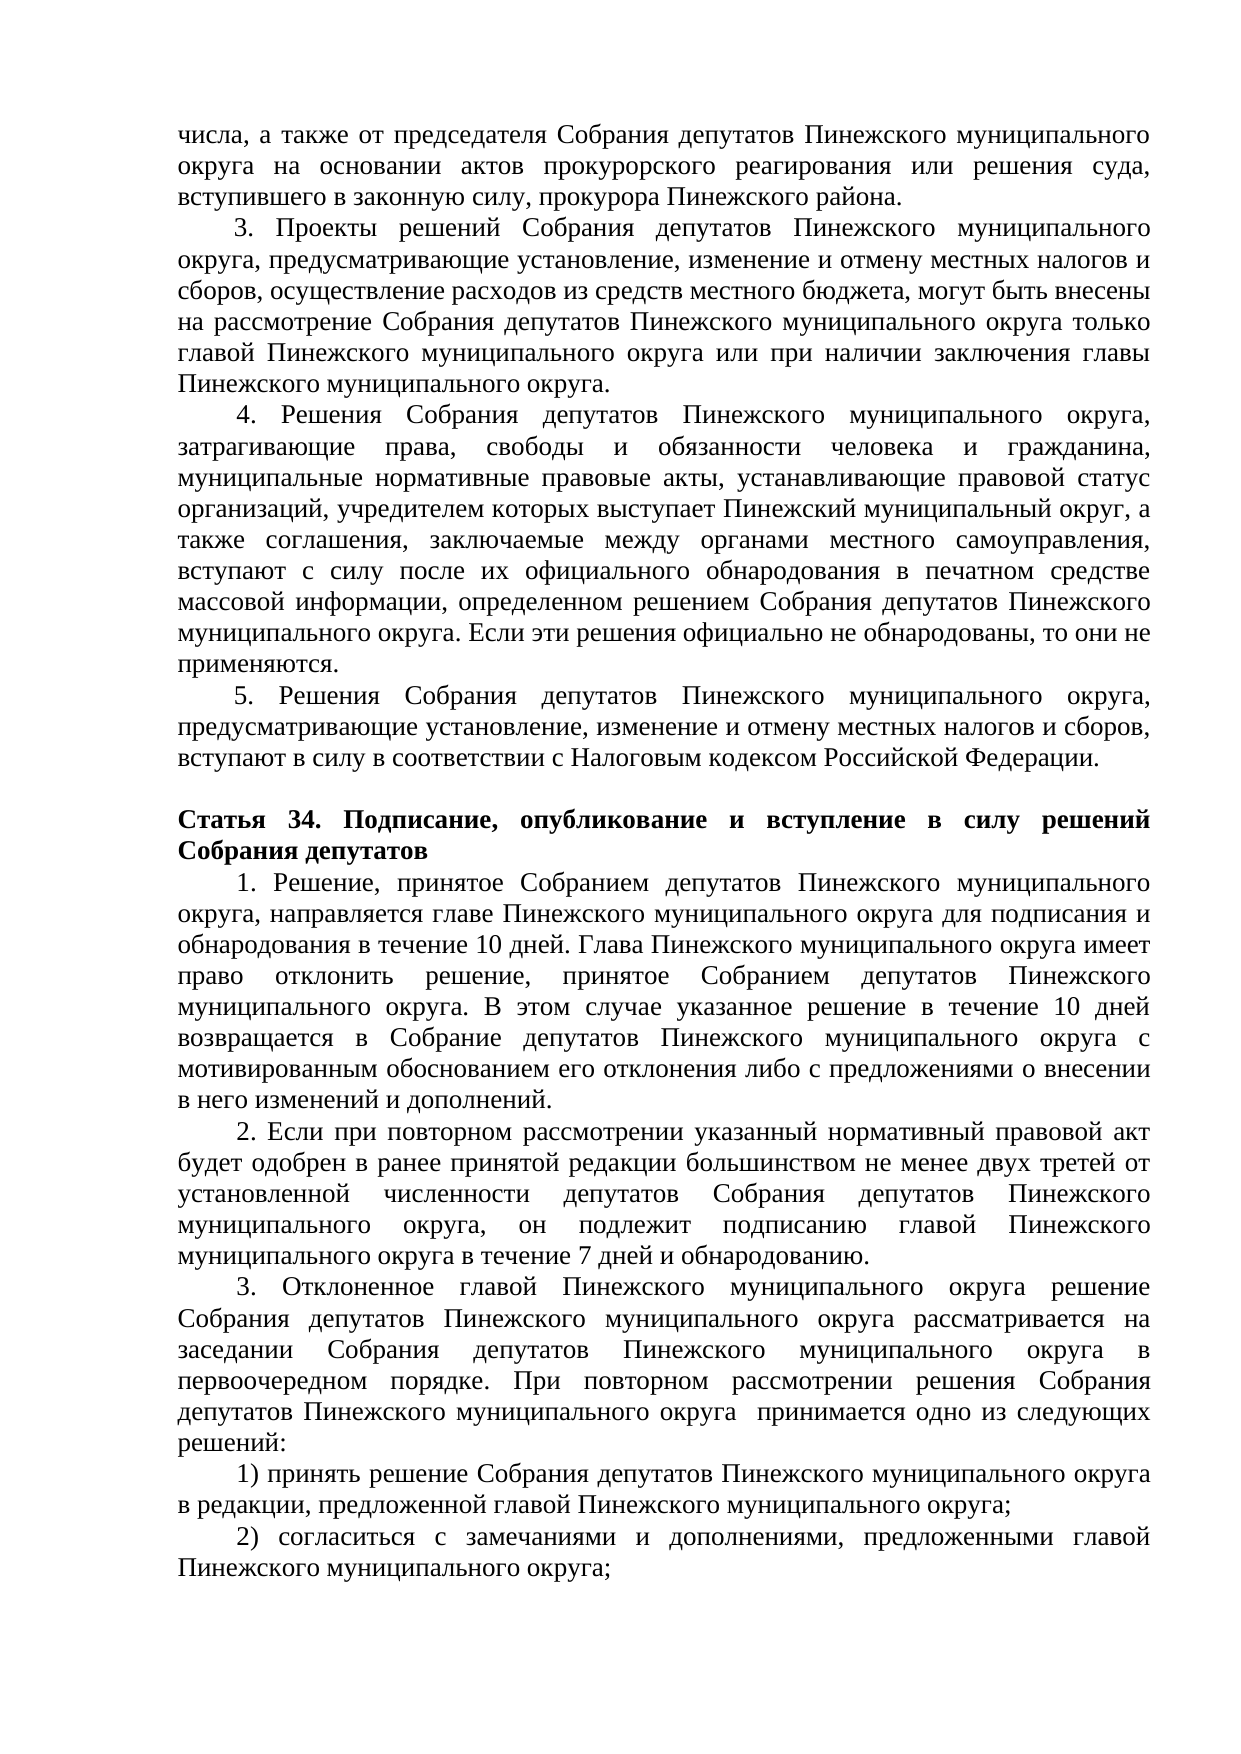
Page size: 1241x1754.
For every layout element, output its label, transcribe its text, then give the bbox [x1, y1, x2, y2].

text 3. Отклоненное главой Пинежского муниципального округа решение Собрания депутатов Пинежского муниципального округа рассматривается на заседании Собрания депутатов Пинежского муниципального округа в первоочередном порядке. При повторном рассмотрении решения Собрания депутатов Пинежского муниципального округа принимается одно из следующих решений: [177, 1271, 1152, 1457]
text 4. Решения Собрания депутатов Пинежского муниципального округа, затрагивающие права, свободы и обязанности человека и гражданина, муниципальные нормативные правовые акты, устанавливающие правовой статус организаций, учредителем которых выступает Пинежский муниципальный округ, а также соглашения, заключаемые между органами местного самоуправления, вступают с силу после их официального обнародования в печатном средстве массовой информации, определенном решением Собрания депутатов Пинежского муниципального округа. Если эти решения официально не обнародованы, то они не применяются. [177, 398, 1152, 679]
text 2. Если при повторном рассмотрении указанный нормативный правовой акт будет одобрен в ранее принятой редакции большинством не менее двух третей от установленной численности депутатов Собрания депутатов Пинежского муниципального округа, он подлежит подписанию главой Пинежского муниципального округа в течение 7 дней и обнародованию. [177, 1115, 1152, 1271]
text 1) принять решение Собрания депутатов Пинежского муниципального округа в редакции, предложенной главой Пинежского муниципального округа; [177, 1457, 1152, 1520]
text Статья 34. Подписание, опубликование и вступление в силу решений Собрания депутатов [177, 803, 1152, 866]
text 2) согласиться с замечаниями и дополнениями, предложенными главой Пинежского муниципального округа; [177, 1520, 1152, 1582]
text 5. Решения Собрания депутатов Пинежского муниципального округа, предусматривающие установление, изменение и отмену местных налогов и сборов, вступают в силу в соответствии с Налоговым кодексом Российской Федерации. [177, 679, 1152, 772]
text 1. Решение, принятое Собранием депутатов Пинежского муниципального округа, направляется главе Пинежского муниципального округа для подписания и обнародования в течение 10 дней. Глава Пинежского муниципального округа имеет право отклонить решение, принятое Собранием депутатов Пинежского муниципального округа. В этом случае указанное решение в течение 10 дней возвращается в Собрание депутатов Пинежского муниципального округа с мотивированным обоснованием его отклонения либо с предложениями о внесении в него изменений и дополнений. [177, 866, 1152, 1115]
text 3. Проекты решений Собрания депутатов Пинежского муниципального округа, предусматривающие установление, изменение и отмену местных налогов и сборов, осуществление расходов из средств местного бюджета, могут быть внесены на рассмотрение Собрания депутатов Пинежского муниципального округа только главой Пинежского муниципального округа или при наличии заключения главы Пинежского муниципального округа. [177, 212, 1152, 398]
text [177, 118, 1152, 212]
